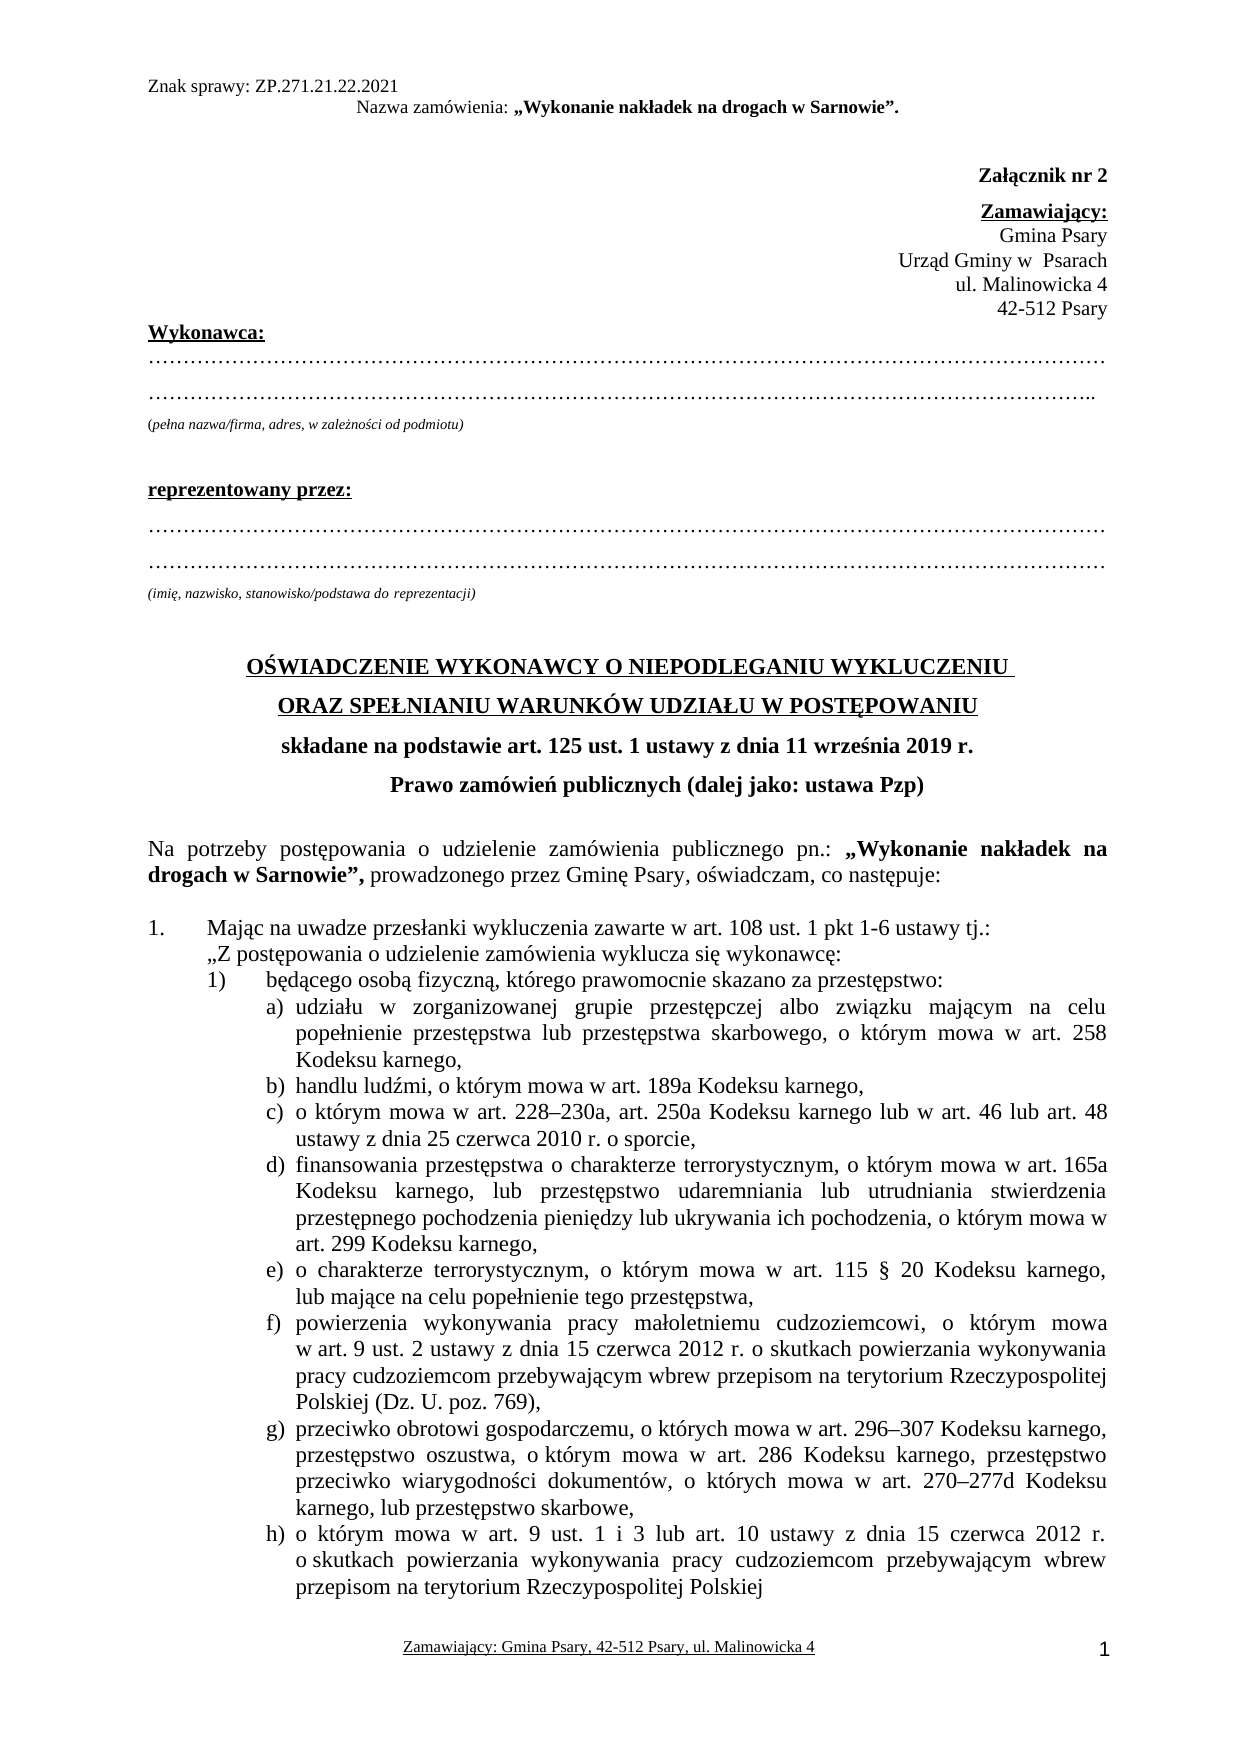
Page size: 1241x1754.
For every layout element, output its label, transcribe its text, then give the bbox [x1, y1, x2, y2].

list o którym mowa w art. 228–230a, art. 250a Kodeksu karnego lub w art. 46 lub art. 48 ustawy z dnia 25 czerwca 2010 r. o sporcie, [266, 1098, 1107, 1151]
text Na potrzeby postępowania o udzielenie zamówienia publicznego pn.: „Wykonanie nakładek na drogach w Sarnowie”, prowadzonego przez Gminę Psary, oświadczam, co następuje: [148, 835, 1107, 887]
text …………………………………………………………………………………………………………………………………………………………………………………………………………………………………………………… [148, 513, 1107, 573]
list o charakterze terrorystycznym, o którym mowa w art. 115 § 20 Kodeksu karnego, lub mające na celu popełnienie tego przestępstwa, [266, 1256, 1107, 1309]
text OŚWIADCZENIE WYKONAWCY O NIEPODLEGANIU WYKLUCZENIU [148, 653, 1107, 679]
text ul. Malinowicka 4 [153, 272, 1107, 296]
list będącego osobą fizyczną, którego prawomocnie skazano za przestępstwo: [207, 967, 1107, 993]
text składane na podstawie art. 125 ust. 1 ustawy z dnia 11 września 2019 r. [148, 732, 1107, 758]
text ORAZ SPEŁNIANIU WARUNKÓW UDZIAŁU W POSTĘPOWANIU [148, 692, 1107, 719]
text 42-512 Psary [153, 296, 1107, 320]
text Zamawiający: [148, 199, 1107, 223]
list powierzenia wykonywania pracy małoletniemu cudzoziemcowi, o którym mowa w art. 9 ust. 2 ustawy z dnia 15 czerwca 2012 r. o skutkach powierzania wykonywania pracy cudzoziemcom przebywającym wbrew przepisom na terytorium Rzeczypospolitej Polskiej (Dz. U. poz. 769), [266, 1309, 1107, 1414]
text Załącznik nr 2 [148, 163, 1107, 187]
list finansowania przestępstwa o charakterze terrorystycznym, o którym mowa w art. 165a Kodeksu karnego, lub przestępstwo udaremniania lub utrudniania stwierdzenia przestępnego pochodzenia pieniędzy lub ukrywania ich pochodzenia, o którym mowa w art. 299 Kodeksu karnego, [266, 1151, 1107, 1256]
text (imię, nazwisko, stanowisko/podstawa do reprezentacji) [148, 585, 532, 602]
text ………………………………………………………………………………………………………………………………………………………………………………………………………………………………………………….. [148, 344, 1107, 404]
text „Z postępowania o udzielenie zamówienia wyklucza się wykonawcę: [148, 940, 1107, 967]
text Urząd Gminy w Psarach [153, 247, 1107, 272]
list udziału w zorganizowanej grupie przestępczej albo związku mającym na celu popełnienie przestępstwa lub przestępstwa skarbowego, o którym mowa w art. 258 Kodeksu karnego, [266, 993, 1107, 1072]
text Prawo zamówień publicznych (dalej jako: ustawa Pzp) [148, 771, 1107, 798]
list o którym mowa w art. 9 ust. 1 i 3 lub art. 10 ustawy z dnia 15 czerwca 2012 r. o skutkach powierzania wykonywania pracy cudzoziemcom przebywającym wbrew przepisom na terytorium Rzeczypospolitej Polskiej [266, 1520, 1107, 1599]
text reprezentowany przez: [148, 477, 1107, 501]
list przeciwko obrotowi gospodarczemu, o których mowa w art. 296–307 Kodeksu karnego, przestępstwo oszustwa, o którym mowa w art. 286 Kodeksu karnego, przestępstwo przeciwko wiarygodności dokumentów, o których mowa w art. 270–277d Kodeksu karnego, lub przestępstwo skarbowe, [266, 1414, 1107, 1520]
text Gmina Psary [153, 223, 1107, 247]
list handlu ludźmi, o którym mowa w art. 189a Kodeksu karnego, [266, 1072, 1107, 1098]
list Mając na uwadze przesłanki wykluczenia zawarte w art. 108 ust. 1 pkt 1-6 ustawy tj.: [148, 914, 1107, 940]
text Wykonawca: [148, 320, 1107, 344]
text (pełna nazwa/firma, adres, w zależności od podmiotu) [148, 416, 546, 433]
